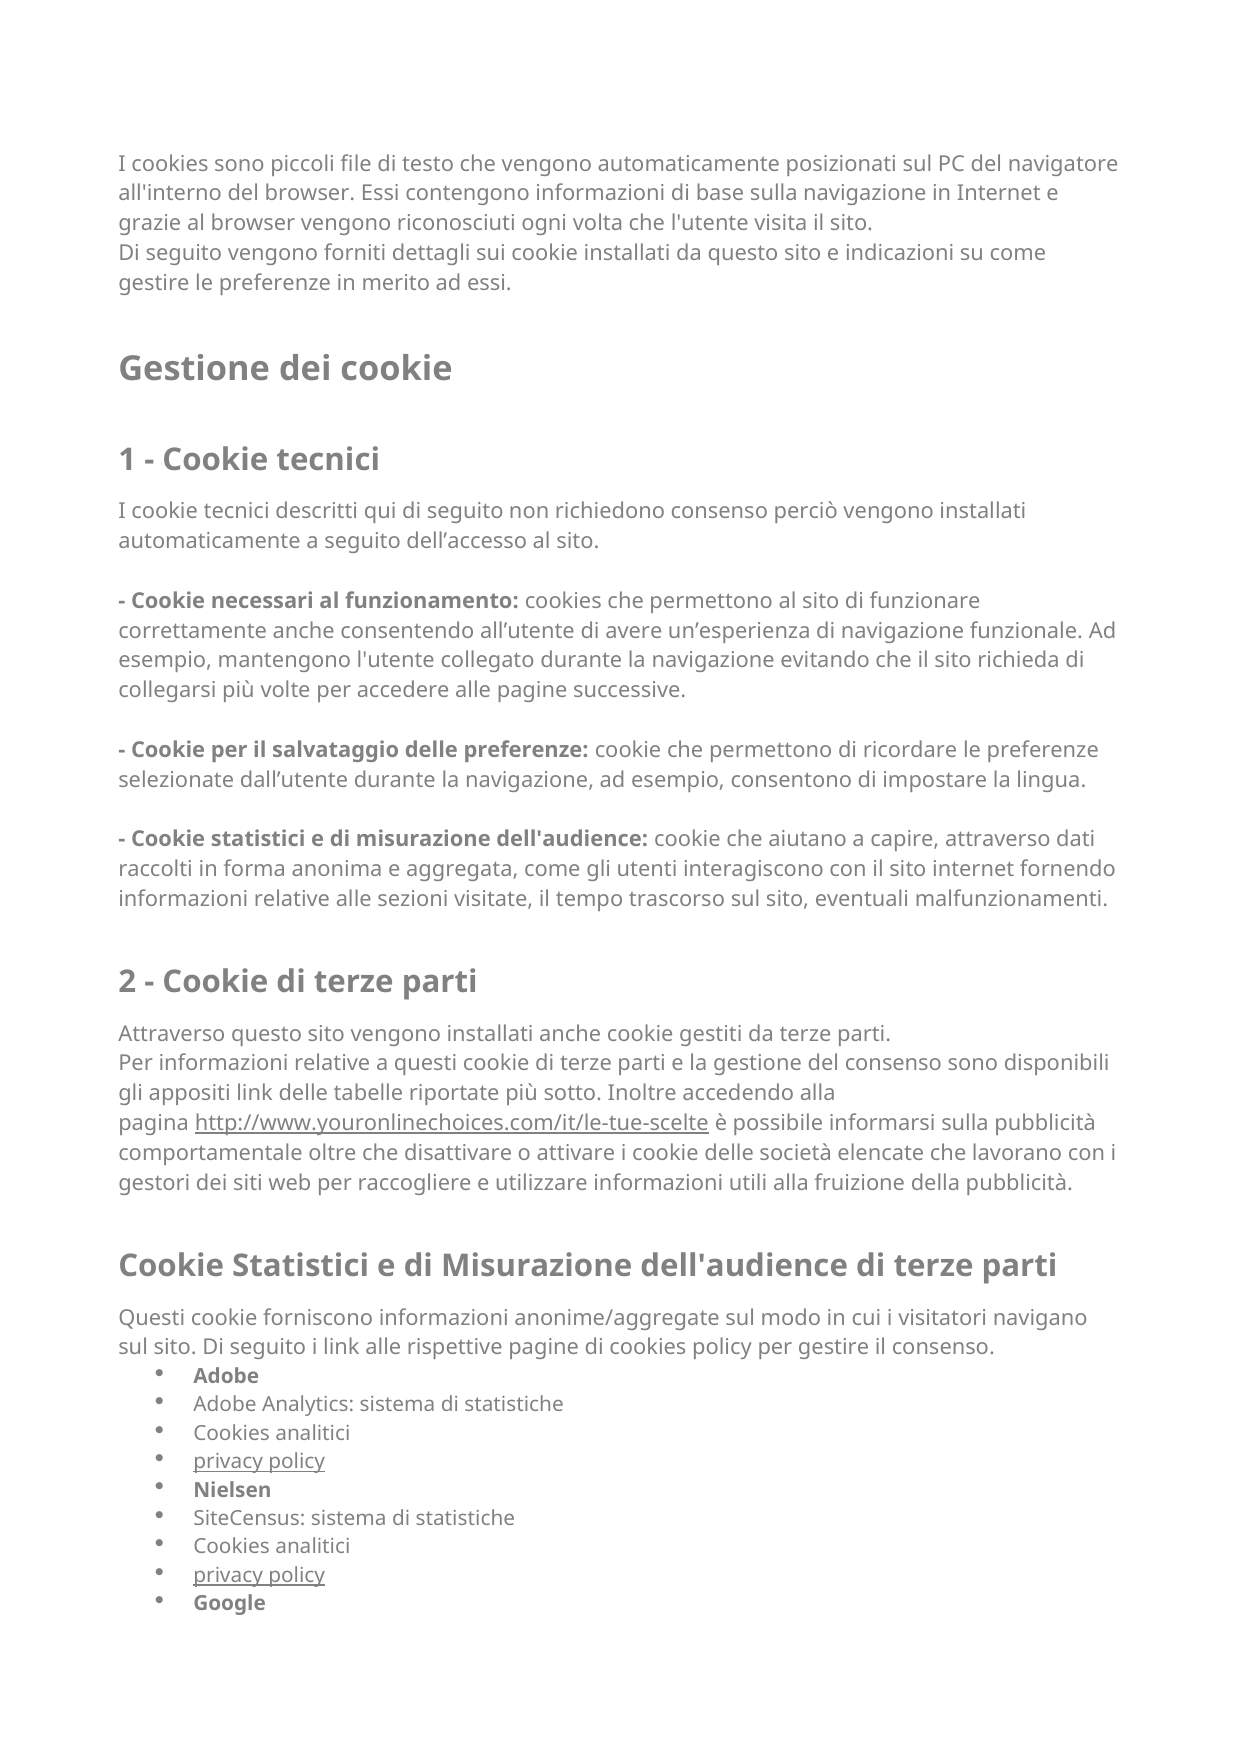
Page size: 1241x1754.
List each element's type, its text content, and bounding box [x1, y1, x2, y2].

list Cookies analitici [156, 1418, 1122, 1446]
list privacy policy [156, 1446, 1122, 1475]
list SiteCensus: sistema di statistiche [156, 1503, 1122, 1532]
list Google [156, 1588, 1122, 1617]
text Cookie Statistici e di Misurazione dell'audience di terze parti [118, 1243, 1122, 1286]
text Gestione dei cookie [118, 343, 1122, 390]
text Attraverso questo sito vengono installati anche cookie gestiti da terze parti. Per informazioni relative a questi cookie di terze parti e la gestione del consenso sono disponibili gli appositi link delle tabelle riportate più sotto. Inoltre accedendo alla pagina http://www.youronlinechoices.com/it/le-tue-scelte è possibile informarsi sulla pubblicità comportamentale oltre che disattivare o attivare i cookie delle società elencate che lavorano con i gestori dei siti web per raccogliere e utilizzare informazioni utili alla fruizione della pubblicità. [118, 1018, 1122, 1196]
text Questi cookie forniscono informazioni anonime/aggregate sul modo in cui i visitatori navigano sul sito. Di seguito i link alle rispettive pagine di cookies policy per gestire il consenso. [118, 1301, 1122, 1361]
list Adobe [156, 1361, 1122, 1389]
list Adobe Analytics: sistema di statistiche [156, 1389, 1122, 1418]
text I cookie tecnici descritti qui di seguito non richiedono consenso perciò vengono installati automaticamente a seguito dell’accesso al sito. - Cookie necessari al funzionamento: cookies che permettono al sito di funzionare correttamente anche consentendo all’utente di avere un’esperienza di navigazione funzionale. Ad esempio, mantengono l'utente collegato durante la navigazione evitando che il sito richieda di collegarsi più volte per accedere alle pagine successive. - Cookie per il salvataggio delle preferenze: cookie che permettono di ricordare le preferenze selezionate dall’utente durante la navigazione, ad esempio, consentono di impostare la lingua. - Cookie statistici e di misurazione dell'audience: cookie che aiutano a capire, attraverso dati raccolti in forma anonima e aggregata, come gli utenti interagiscono con il sito internet fornendo informazioni relative alle sezioni visitate, il tempo trascorso sul sito, eventuali malfunzionamenti. [118, 495, 1122, 912]
list privacy policy [156, 1560, 1122, 1588]
list Nielsen [156, 1475, 1122, 1503]
text 1 - Cookie tecnici [118, 437, 1122, 480]
list Cookies analitici [156, 1532, 1122, 1560]
text I cookies sono piccoli file di testo che vengono automaticamente posizionati sul PC del navigatore all'interno del browser. Essi contengono informazioni di base sulla navigazione in Internet e grazie al browser vengono riconosciuti ogni volta che l'utente visita il sito. Di seguito vengono forniti dettagli sui cookie installati da questo sito e indicazioni su come gestire le preferenze in merito ad essi. [118, 148, 1122, 297]
text 2 - Cookie di terze parti [118, 959, 1122, 1002]
